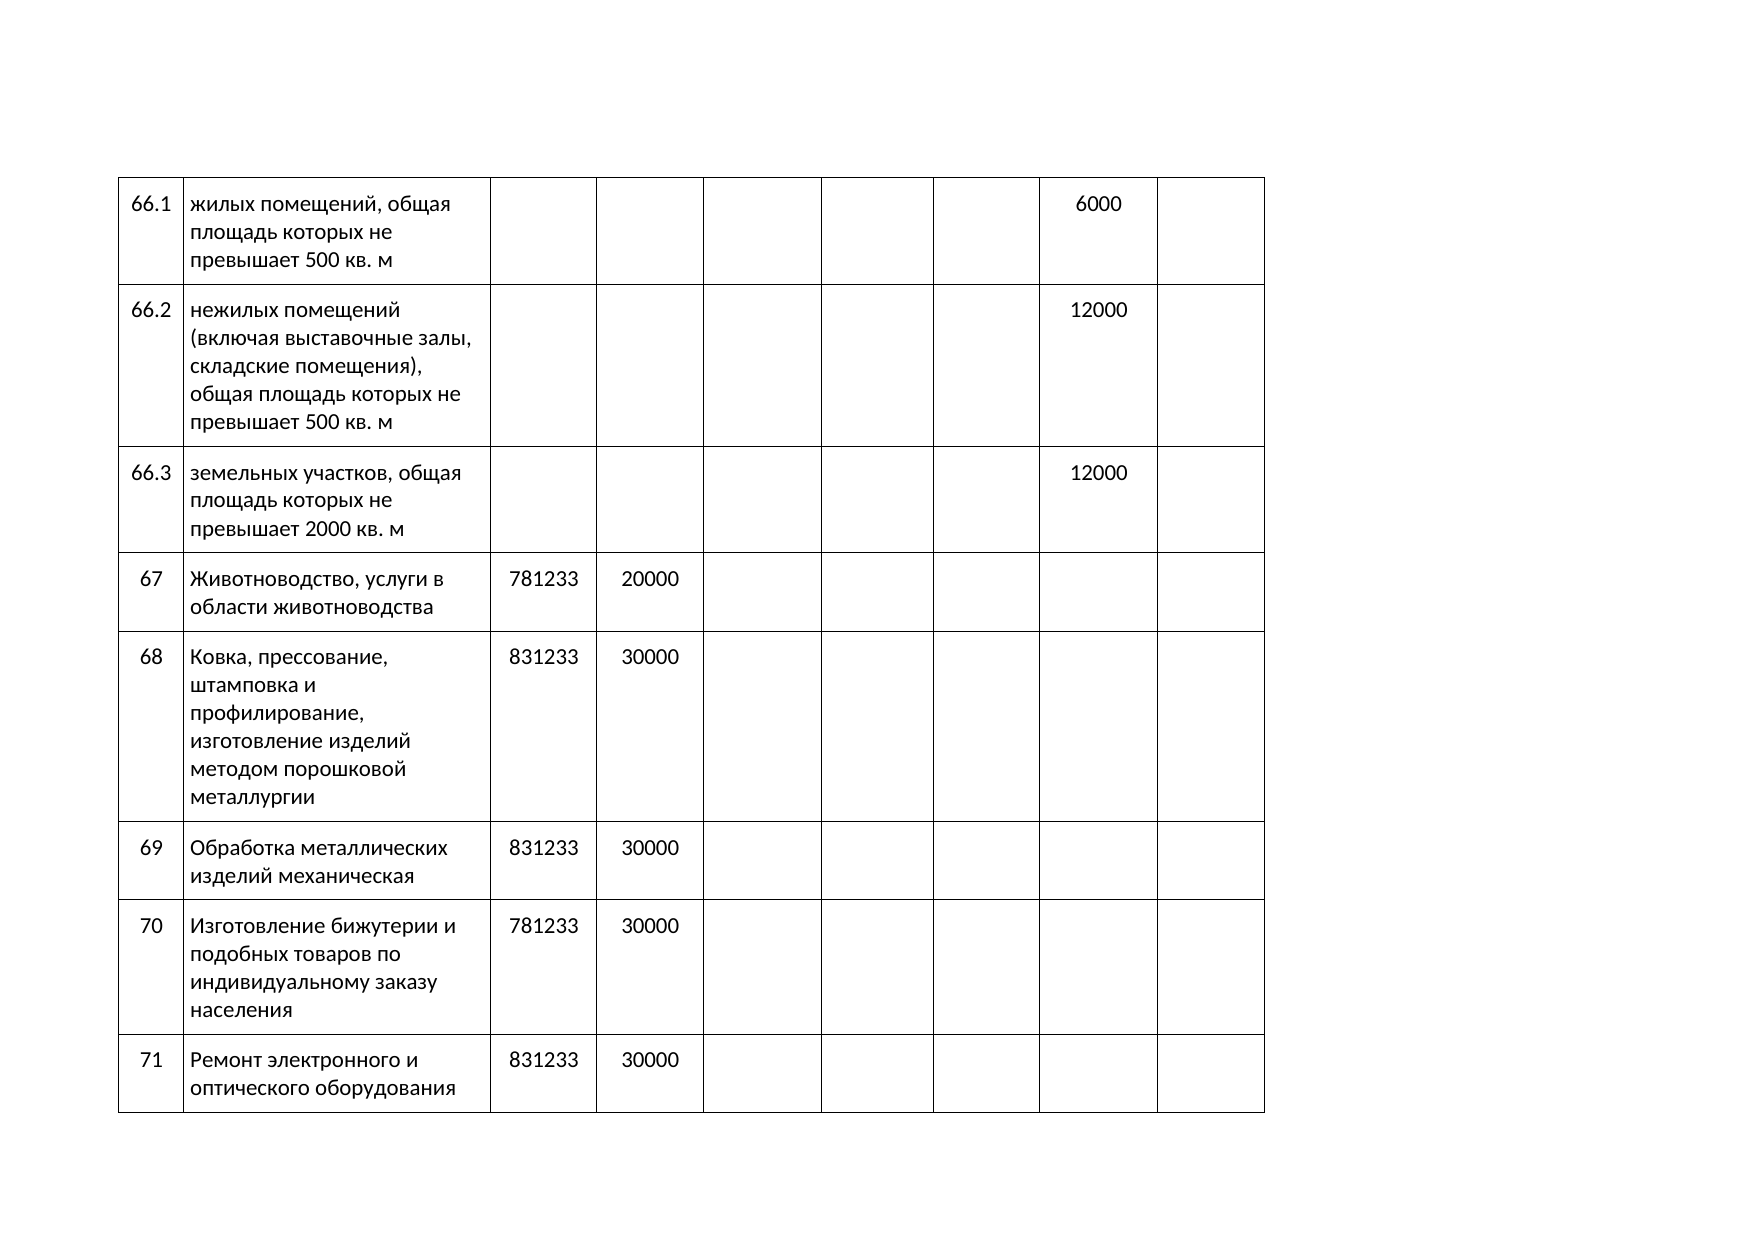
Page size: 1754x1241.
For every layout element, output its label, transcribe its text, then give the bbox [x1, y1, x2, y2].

table_cell [597, 285, 703, 446]
table_cell [704, 822, 821, 899]
table_cell [491, 178, 596, 283]
table_cell 20000 [597, 553, 703, 631]
table_cell 69 [119, 822, 183, 899]
table_cell [491, 447, 596, 552]
table_cell [1158, 285, 1264, 446]
table_cell [934, 285, 1039, 446]
table_cell [822, 447, 933, 552]
table_cell [1040, 553, 1157, 631]
table_cell 831233 [491, 822, 596, 899]
table_cell [822, 1035, 933, 1112]
table_cell жилых помещений, общая площадь которых не превышает 500 кв. м [184, 178, 490, 283]
table_cell 12000 [1040, 285, 1157, 446]
table_cell [934, 632, 1039, 821]
table_cell [822, 553, 933, 631]
table_cell 781233 [491, 553, 596, 631]
table_cell Животноводство, услуги в области животноводства [184, 553, 490, 631]
table_cell [1040, 822, 1157, 899]
table_cell [934, 1035, 1039, 1112]
table_cell [704, 1035, 821, 1112]
table_cell [934, 447, 1039, 552]
table_cell 30000 [597, 1035, 703, 1112]
table_cell 30000 [597, 822, 703, 899]
table_cell 71 [119, 1035, 183, 1112]
table_cell 66.2 [119, 285, 183, 446]
table_cell [822, 632, 933, 821]
table_cell Изготовление бижутерии и подобных товаров по индивидуальному заказу населения [184, 900, 490, 1034]
table_cell Обработка металлических изделий механическая [184, 822, 490, 899]
table_cell 6000 [1040, 178, 1157, 283]
table_cell [704, 900, 821, 1034]
table_cell нежилых помещений (включая выставочные залы, складские помещения), общая площадь которых не превышает 500 кв. м [184, 285, 490, 446]
table_cell [1158, 900, 1264, 1034]
table_cell 831233 [491, 632, 596, 821]
table_cell 831233 [491, 1035, 596, 1112]
table_cell [597, 178, 703, 283]
table_cell [1158, 553, 1264, 631]
table_cell [1158, 822, 1264, 899]
table_cell [1158, 178, 1264, 283]
table_cell [822, 285, 933, 446]
table_cell [1040, 632, 1157, 821]
table_cell 70 [119, 900, 183, 1034]
table_cell [491, 285, 596, 446]
table_cell [1040, 1035, 1157, 1112]
table_cell 12000 [1040, 447, 1157, 552]
table_cell [822, 822, 933, 899]
table_cell 66.1 [119, 178, 183, 283]
table_cell [934, 178, 1039, 283]
table_cell [704, 178, 821, 283]
table_cell [1040, 900, 1157, 1034]
table_cell Ковка, прессование, штамповка и профилирование, изготовление изделий методом порошковой металлургии [184, 632, 490, 821]
table_cell [704, 447, 821, 552]
table_cell 781233 [491, 900, 596, 1034]
table_cell Ремонт электронного и оптического оборудования [184, 1035, 490, 1112]
table_cell [822, 178, 933, 283]
table_cell [1158, 1035, 1264, 1112]
table_cell [597, 447, 703, 552]
table_cell [1158, 632, 1264, 821]
table_cell [1158, 447, 1264, 552]
table_cell [934, 822, 1039, 899]
table_cell 67 [119, 553, 183, 631]
table_cell 68 [119, 632, 183, 821]
table_cell 30000 [597, 900, 703, 1034]
table_cell [934, 553, 1039, 631]
table_cell 66.3 [119, 447, 183, 552]
table_cell [822, 900, 933, 1034]
table_cell [704, 632, 821, 821]
table_cell 30000 [597, 632, 703, 821]
table_cell [934, 900, 1039, 1034]
table_cell [704, 553, 821, 631]
table_cell [704, 285, 821, 446]
table_cell земельных участков, общая площадь которых не превышает 2000 кв. м [184, 447, 490, 552]
